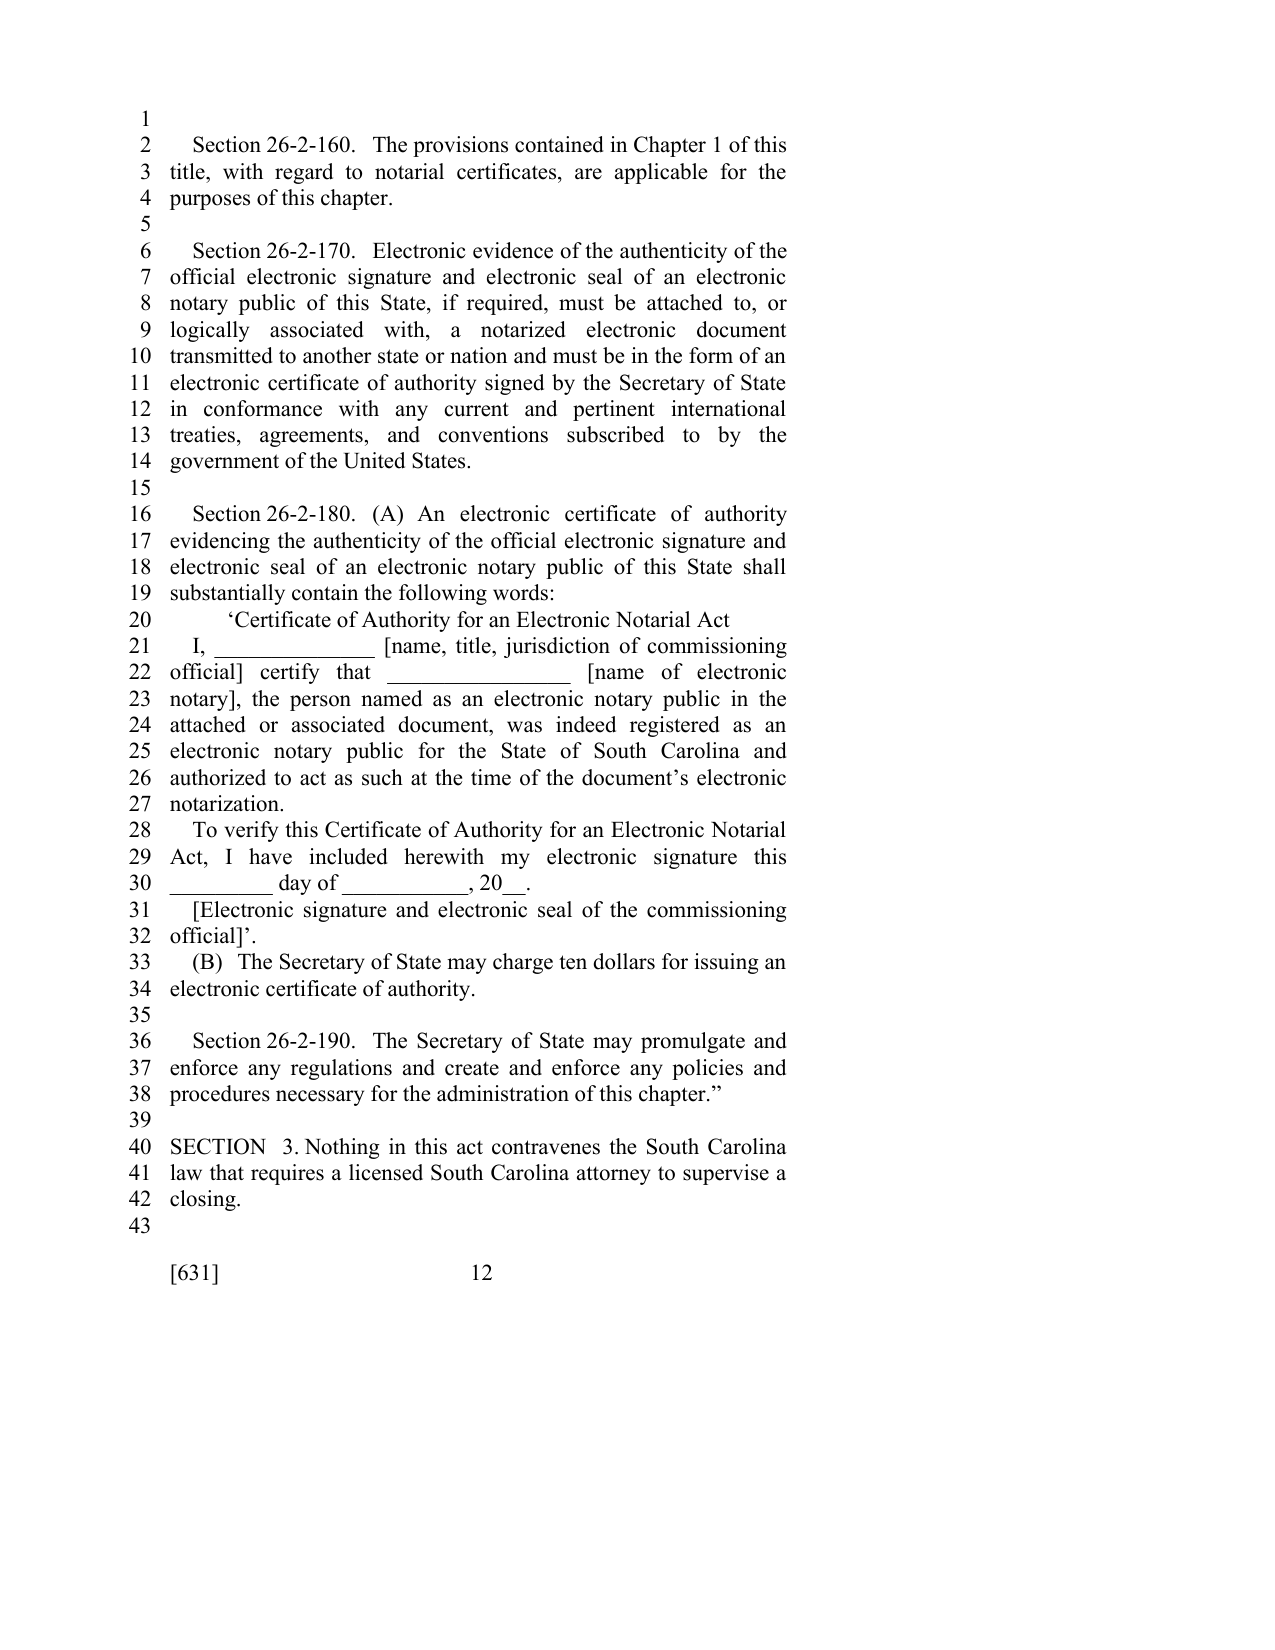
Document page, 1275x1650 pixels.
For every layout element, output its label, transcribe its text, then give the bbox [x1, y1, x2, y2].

text ‘Certificate of Authority for an Electronic Notarial Act [169, 606, 787, 632]
text [Electronic signature and electronic seal of the commissioning official]’. [169, 896, 787, 948]
text To verify this Certificate of Authority for an Electronic Notarial Act, I have included herewith my electronic signature this _________ day of ___________, 20__. [169, 817, 787, 896]
text Section 26-2-190. The Secretary of State may promulgate and enforce any regulations and create and enforce any policies and procedures necessary for the administration of this chapter.” [169, 1027, 787, 1106]
text Section 26-2-180. (A) An electronic certificate of authority evidencing the authenticity of the official electronic signature and electronic seal of an electronic notary public of this State shall substantially contain the following words: [169, 500, 787, 606]
text I, ______________ [name, title, jurisdiction of commissioning official] certify that ________________ [name of electronic notary], the person named as an electronic notary public in the attached or associated document, was indeed registered as an electronic notary public for the State of South Carolina and authorized to act as such at the time of the document’s electronic notarization. [169, 632, 787, 817]
text (B) The Secretary of State may charge ten dollars for issuing an electronic certificate of authority. [169, 948, 787, 1001]
text SECTION 3. Nothing in this act contravenes the South Carolina law that requires a licensed South Carolina attorney to supervise a closing. [169, 1133, 787, 1212]
text Section 26-2-160. The provisions contained in Chapter 1 of this title, with regard to notarial certificates, are applicable for the purposes of this chapter. [169, 131, 787, 210]
text Section 26-2-170. Electronic evidence of the authenticity of the official electronic signature and electronic seal of an electronic notary public of this State, if required, must be attached to, or logically associated with, a notarized electronic document transmitted to another state or nation and must be in the form of an electronic certificate of authority signed by the Secretary of State in conformance with any current and pertinent international treaties, agreements, and conventions subscribed to by the government of the United States. [169, 237, 787, 474]
